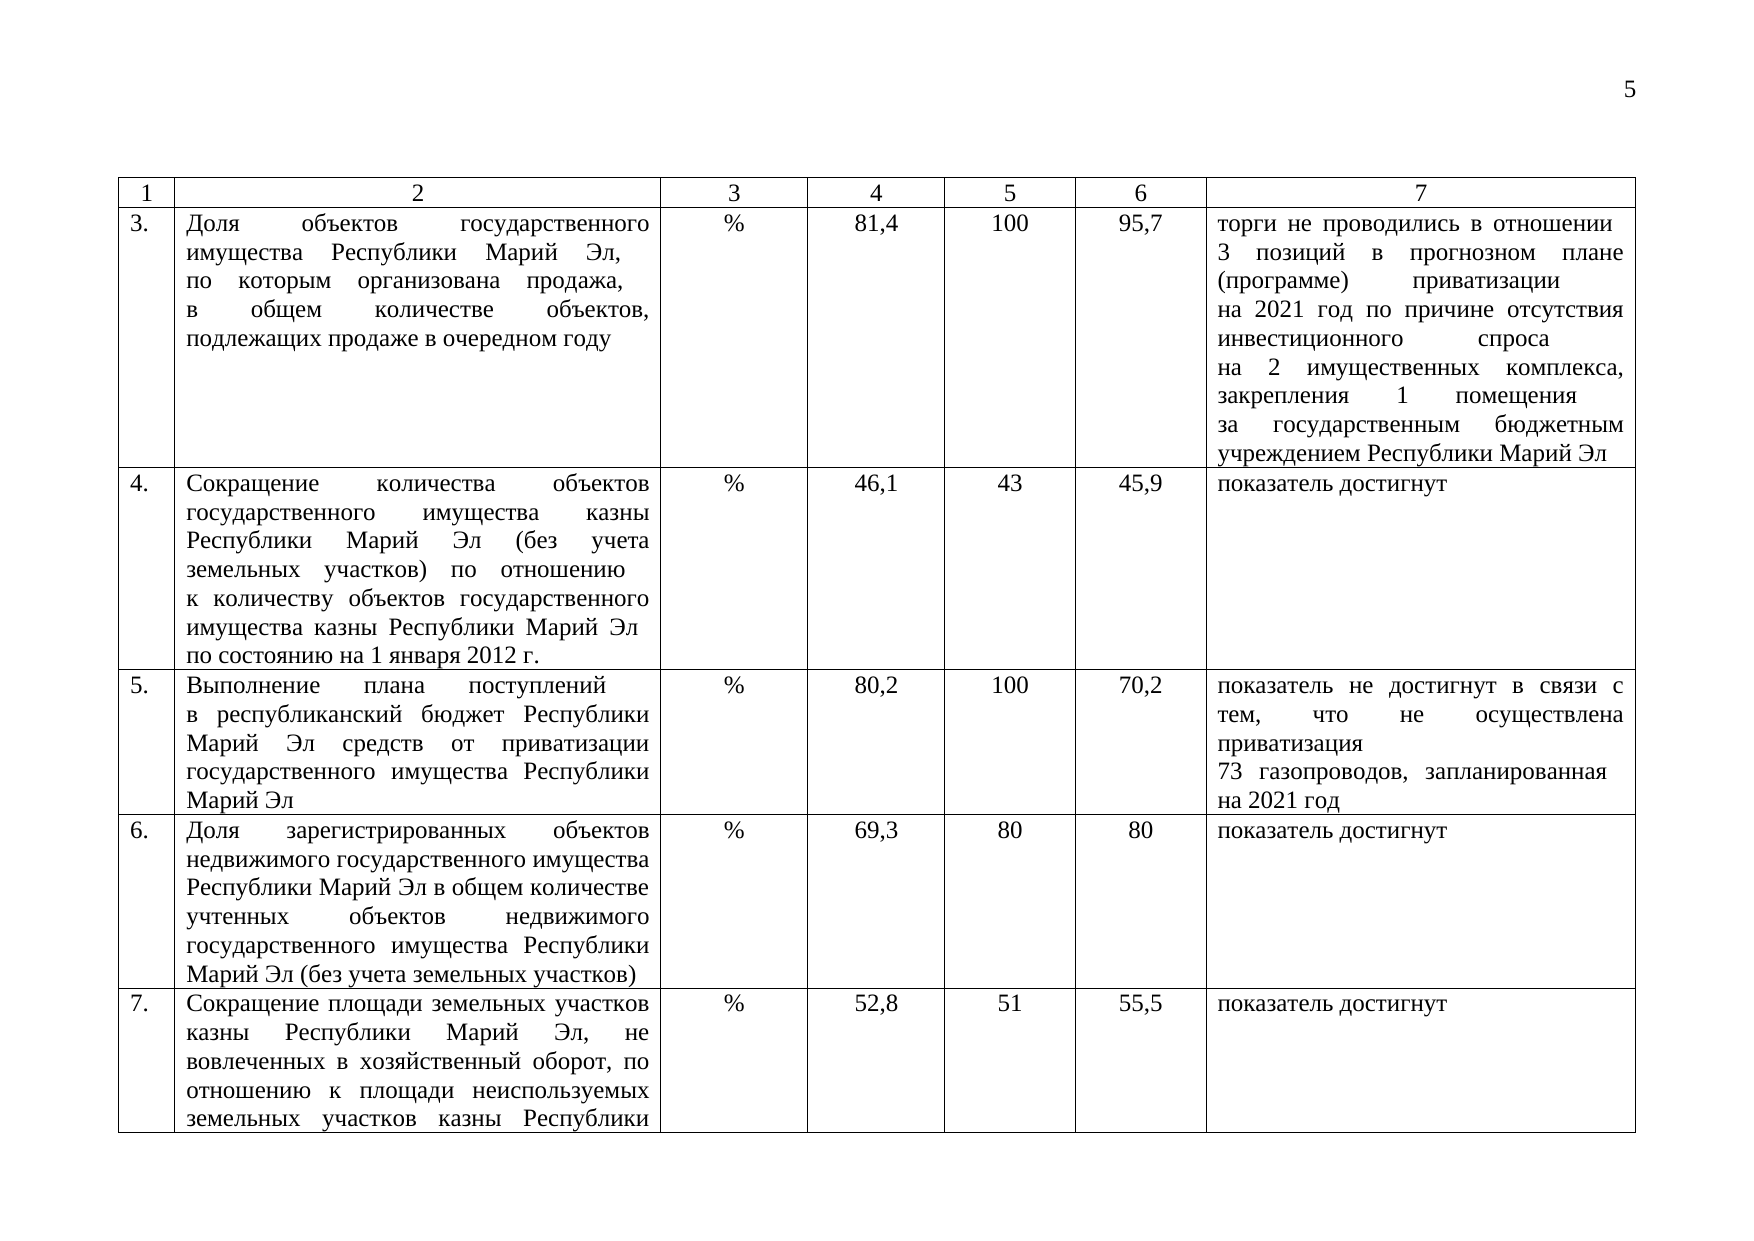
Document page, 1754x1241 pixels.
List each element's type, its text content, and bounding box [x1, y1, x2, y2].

table_cell 69,3 [808, 815, 944, 987]
table_cell 80 [945, 815, 1075, 987]
table_cell показатель достигнут [1207, 468, 1635, 669]
table_cell 7. [119, 989, 174, 1132]
table_header 2 [175, 178, 660, 207]
table_cell % [661, 208, 807, 467]
table_cell 51 [945, 989, 1075, 1132]
table_cell 52,8 [808, 989, 944, 1132]
table_header 7 [1207, 178, 1635, 207]
table_cell 43 [945, 468, 1075, 669]
table_cell 6. [119, 815, 174, 987]
table_cell 100 [945, 208, 1075, 467]
table_cell 3. [119, 208, 174, 467]
table_cell 5. [119, 670, 174, 814]
table_cell 81,4 [808, 208, 944, 467]
table_header 1 [119, 178, 174, 207]
table_cell Выполнение плана поступлений в республиканский бюджет Республики Марий Эл средств от приватизации государственного имущества Республики Марий Эл [175, 670, 660, 814]
table_cell Доля зарегистрированных объектов недвижимого государственного имущества Республики Марий Эл в общем количестве учтенных объектов недвижимого государственного имущества Республики Марий Эл (без учета земельных участков) [175, 815, 660, 987]
table_cell показатель не достигнут в связи с тем, что не осуществлена приватизация 73 газопроводов, запланированная на 2021 год [1207, 670, 1635, 814]
table_cell 46,1 [808, 468, 944, 669]
table_cell Сокращение количества объектов государственного имущества казны Республики Марий Эл (без учета земельных участков) по отношению к количеству объектов государственного имущества казны Республики Марий Эл по состоянию на 1 января 2012 г. [175, 468, 660, 669]
table_cell % [661, 670, 807, 814]
table_cell 4. [119, 468, 174, 669]
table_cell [175, 989, 660, 1132]
table_cell 70,2 [1076, 670, 1206, 814]
table_cell 55,5 [1076, 989, 1206, 1132]
table_cell торги не проводились в отношении 3 позиций в прогнозном плане (программе) приватизации на 2021 год по причине отсутствия инвестиционного спроса на 2 имущественных комплекса, закрепления 1 помещения за государственным бюджетным учреждением Республики Марий Эл [1207, 208, 1635, 467]
table_cell % [661, 468, 807, 669]
table_cell 100 [945, 670, 1075, 814]
table_header 5 [945, 178, 1075, 207]
table_header 6 [1076, 178, 1206, 207]
table_cell показатель достигнут [1207, 815, 1635, 987]
table_header 4 [808, 178, 944, 207]
table_cell 80,2 [808, 670, 944, 814]
table_cell % [661, 989, 807, 1132]
table_cell 80 [1076, 815, 1206, 987]
table_cell 95,7 [1076, 208, 1206, 467]
table_header 3 [661, 178, 807, 207]
table_cell Доля объектов государственного имущества Республики Марий Эл, по которым организована продажа, в общем количестве объектов, подлежащих продаже в очередном году [175, 208, 660, 467]
table_cell % [661, 815, 807, 987]
table_cell 45,9 [1076, 468, 1206, 669]
table_cell показатель достигнут [1207, 989, 1635, 1132]
